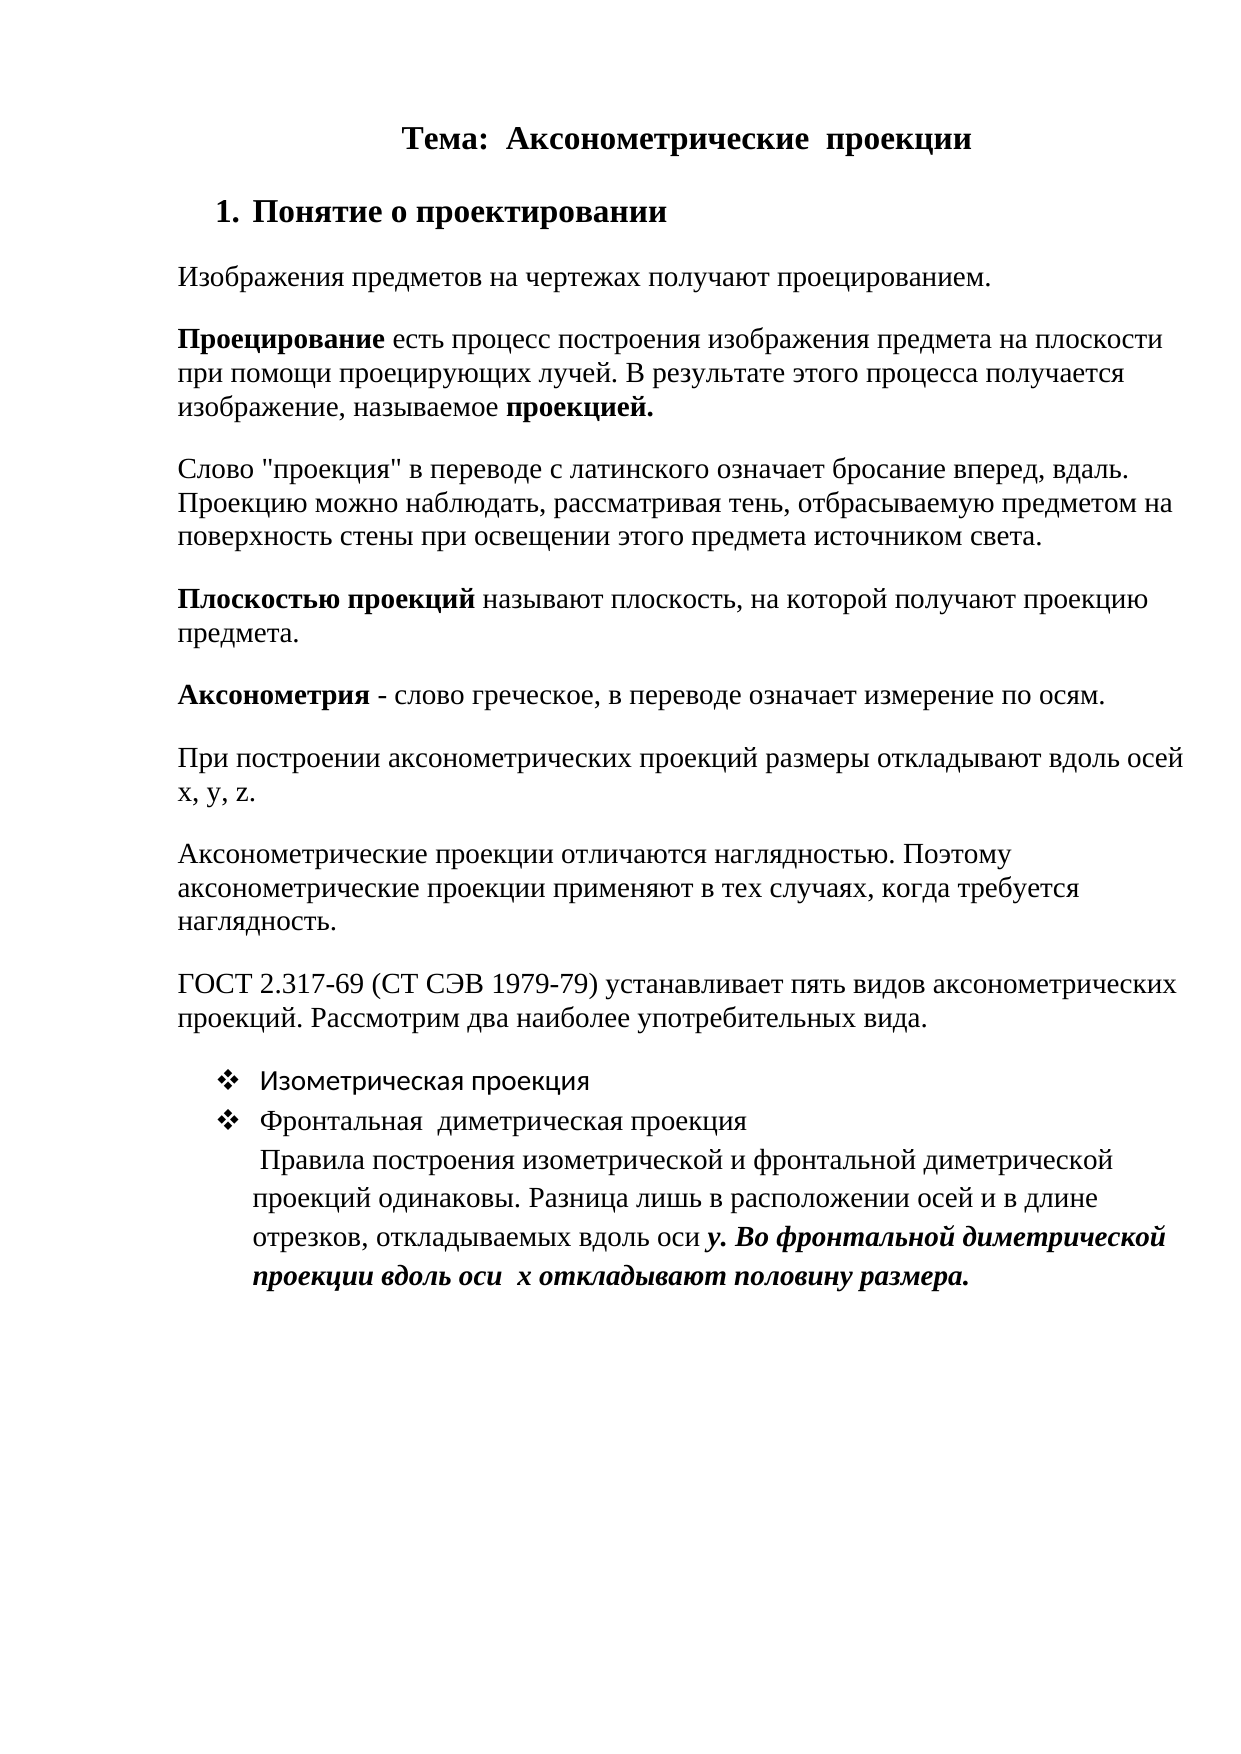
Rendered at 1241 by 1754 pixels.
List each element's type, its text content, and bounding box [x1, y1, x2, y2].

text Плоскостью проекций называют плоскость, на которой получают проекцию предмета. [177, 581, 1196, 648]
list Правила построения изометрической и фронтальной диметрической [252, 1142, 1196, 1176]
text ГОСТ 2.317-69 (СТ СЭВ 1979-79) устанавливает пять видов аксонометрических проекций. Рассмотрим два наиболее употребительных вида. [177, 966, 1196, 1033]
list проекций одинаковы. Разница лишь в расположении осей и в длине отрезков, откладываемых вдоль оси y. Во фронтальной диметрической проекции вдоль оси х откладывают половину размера. [252, 1181, 1196, 1291]
text Тема: Аксонометрические проекции [177, 118, 1196, 156]
text Изображения предметов на чертежах получают проецированием. [177, 259, 1196, 292]
list Понятие о проектировании [215, 191, 1196, 230]
list Фронтальная диметрическая проекция [215, 1103, 1196, 1137]
text При построении аксонометрических проекций размеры откладывают вдоль осей х, у, z. [177, 740, 1196, 807]
text Аксонометрические проекции отличаются наглядностью. Поэтому аксонометрические проекции применяют в тех случаях, когда требуется наглядность. [177, 836, 1196, 937]
text Проецирование есть процесс построения изображения предмета на плоскости при помощи проецирующих лучей. В результате этого процесса получается изображение, называемое проекцией. [177, 322, 1196, 422]
text Аксонометрия - слово греческое, в переводе означает измерение по осям. [177, 677, 1196, 711]
list Изометрическая проекция [215, 1062, 1196, 1098]
text Слово "проекция" в переводе с латинского означает бросание вперед, вдаль. Проекцию можно наблюдать, рассматривая тень, отбрасываемую предметом на поверхность стены при освещении этого предмета источником света. [177, 451, 1196, 552]
